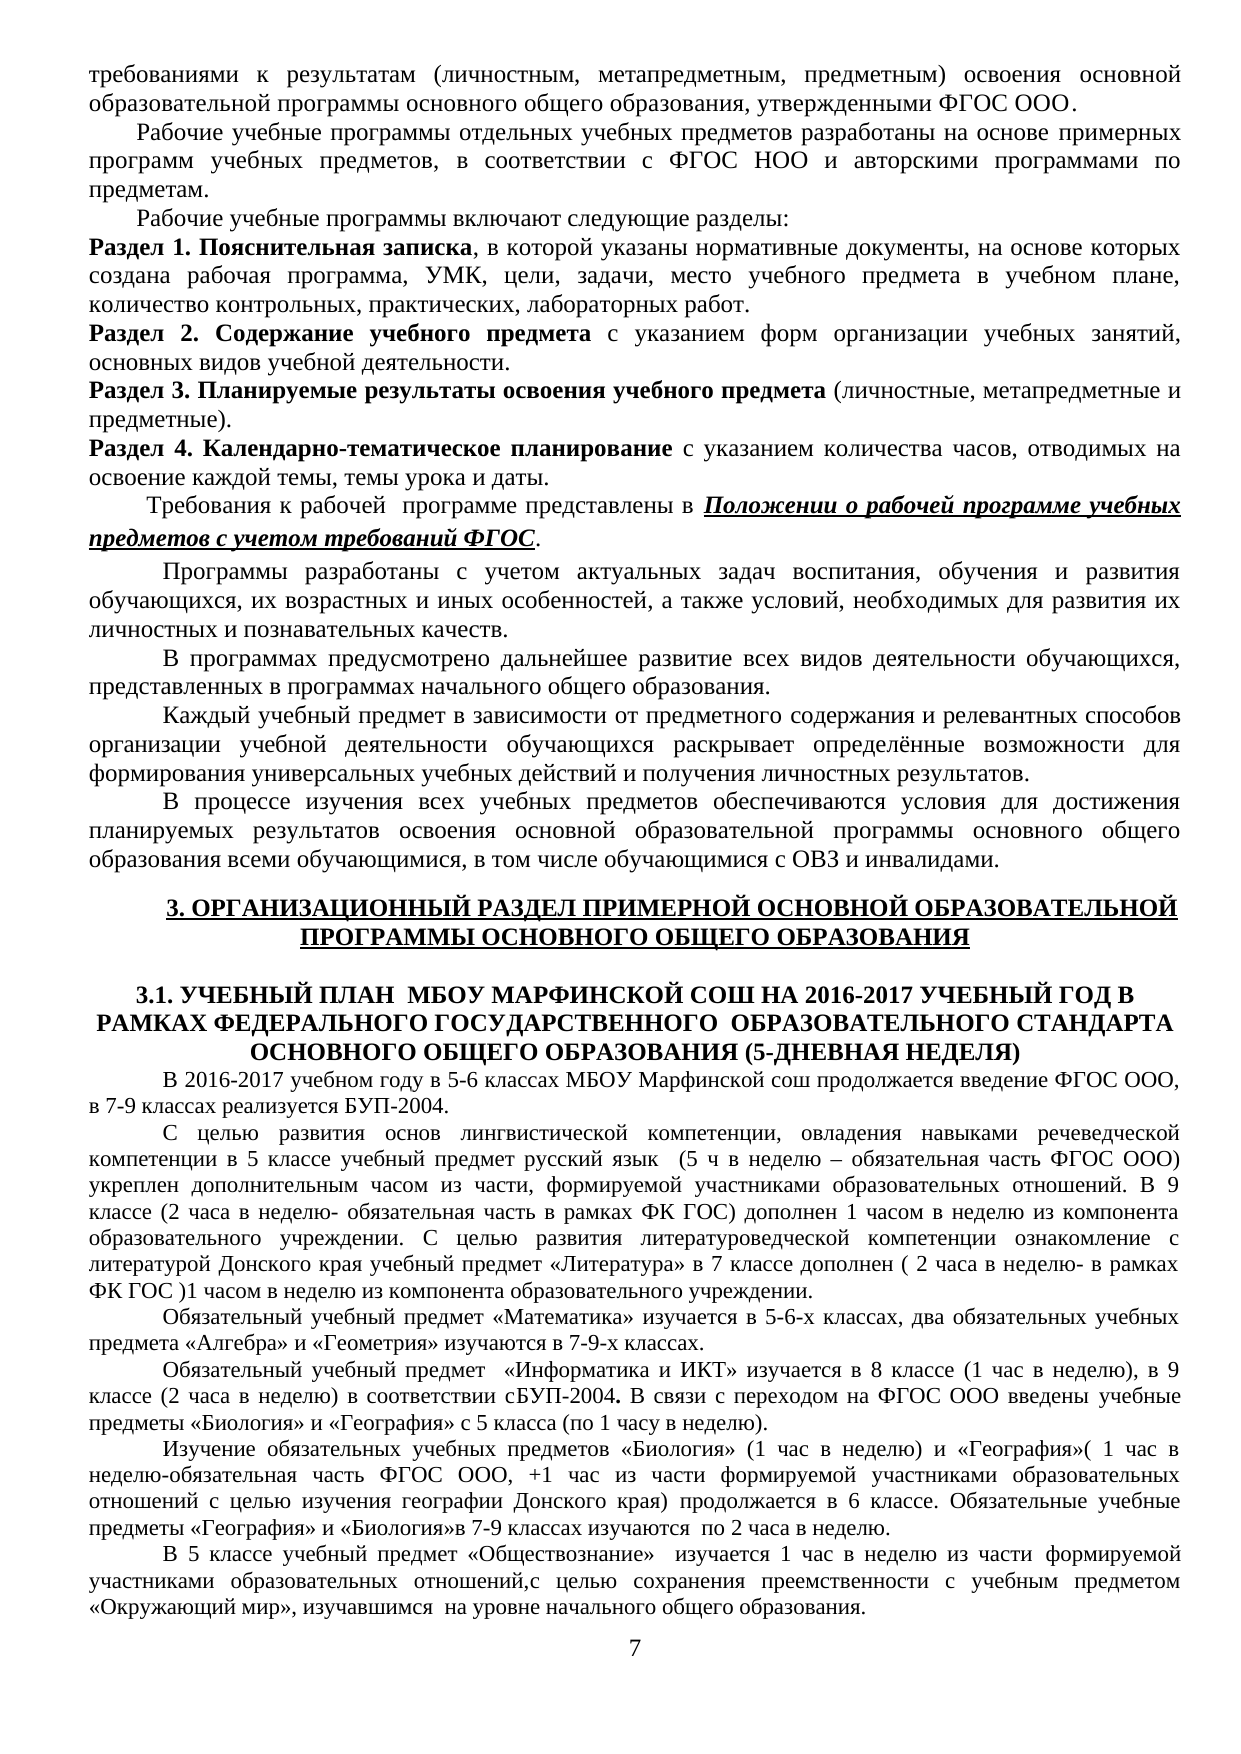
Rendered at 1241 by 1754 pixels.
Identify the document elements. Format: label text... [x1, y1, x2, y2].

text Обязательный учебный предмет «Математика» изучается в 5-6-х классах, два обязательных учебных предмета «Алгебра» и «Геометрия» изучаются в 7-9-х классах. [89, 1303, 1181, 1356]
text Рабочие учебные программы включают следующие разделы: [89, 203, 1181, 232]
text Раздел 4. Календарно-тематическое планирование с указанием количества часов, отводимых на освоение каждой темы, темы урока и даты. [89, 433, 1181, 490]
text Обязательный учебный предмет «Информатика и ИКТ» изучается в 8 классе (1 час в неделю), в 9 классе (2 часа в неделю) в соответствии сБУП-2004. В связи с переходом на ФГОС ООО введены учебные предметы «Биология» и «География» с 5 класса (по 1 часу в неделю). [89, 1356, 1181, 1435]
text В процессе изучения всех учебных предметов обеспечиваются условия для достижения планируемых результатов освоения основной образовательной программы основного общего образования всеми обучающимися, в том числе обучающимися с ОВЗ и инвалидами. [89, 786, 1181, 873]
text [89, 59, 1181, 117]
text Раздел 3. Планируемые результаты освоения учебного предмета (личностные, метапредметные и предметные). [89, 375, 1181, 433]
text Каждый учебный предмет в зависимости от предметного содержания и релевантных способов организации учебной деятельности обучающихся раскрывает определённые возможности для формирования универсальных учебных действий и получения личностных результатов. [89, 700, 1181, 786]
text Программы разработаны с учетом актуальных задач воспитания, обучения и развития обучающихся, их возрастных и иных особенностей, а также условий, необходимых для развития их личностных и познавательных качеств. [89, 556, 1181, 643]
text В 5 классе учебный предмет «Обществознание» изучается 1 час в неделю из части формируемой участниками образовательных отношений,с целью сохранения преемственности с учебным предметом «Окружающий мир», изучавшимся на уровне начального общего образования. [89, 1540, 1181, 1619]
text Изучение обязательных учебных предметов «Биология» (1 час в неделю) и «География»( 1 час в неделю-обязательная часть ФГОС ООО, +1 час из части формируемой участниками образовательных отношений с целью изучения географии Донского края) продолжается в 6 классе. Обязательные учебные предметы «География» и «Биология»в 7-9 классах изучаются по 2 часа в неделю. [89, 1435, 1181, 1540]
text В 2016-2017 учебном году в 5-6 классах МБОУ Марфинской сош продолжается введение ФГОС ООО, в 7-9 классах реализуется БУП-2004. [89, 1066, 1181, 1119]
text 3. Организационный раздел примерной основной образовательной программы основного общего образования [89, 893, 1181, 951]
text Требования к рабочей программе представлены в Положении о рабочей программе учебных предметов с учетом требований ФГОС. [89, 490, 1181, 552]
subtitle 3.1. учебный план МБОУ МАРФИНской сош на 2016-2017 учебный год в рамках федерального государственного образовательного стандарта основного общего образования (5-дневная неделя) [89, 980, 1181, 1066]
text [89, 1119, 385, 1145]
text Раздел 1. Пояснительная записка, в которой указаны нормативные документы, на основе которых создана рабочая программа, УМК, цели, задачи, место учебного предмета в учебном плане, количество контрольных, практических, лабораторных работ. [89, 232, 1181, 318]
text Раздел 2. Содержание учебного предмета с указанием форм организации учебных занятий, основных видов учебной деятельности. [89, 318, 1181, 375]
text В программах предусмотрено дальнейшее развитие всех видов деятельности обучающихся, представленных в программах начального общего образования. [89, 643, 1181, 700]
text Рабочие учебные программы отдельных учебных предметов разработаны на основе примерных программ учебных предметов, в соответствии с ФГОС НОО и авторскими программами по предметам. [89, 117, 1181, 203]
text С целью развития основ лингвистической компетенции, овладения навыками речеведческой компетенции в 5 классе учебный предмет русский язык (5 ч в неделю – обязательная часть ФГОС ООО) укреплен дополнительным часом из части, формируемой участниками образовательных отношений. В 9 классе (2 часа в неделю- обязательная часть в рамках ФК ГОС) дополнен 1 часом в неделю из компонента образовательного учреждении. С целью развития литературоведческой компетенции ознакомление с литературой Донского края учебный предмет «Литература» в 7 классе дополнен ( 2 часа в неделю- в рамках ФК ГОС )1 часом в неделю из компонента образовательного учреждении. [89, 1145, 1181, 1303]
